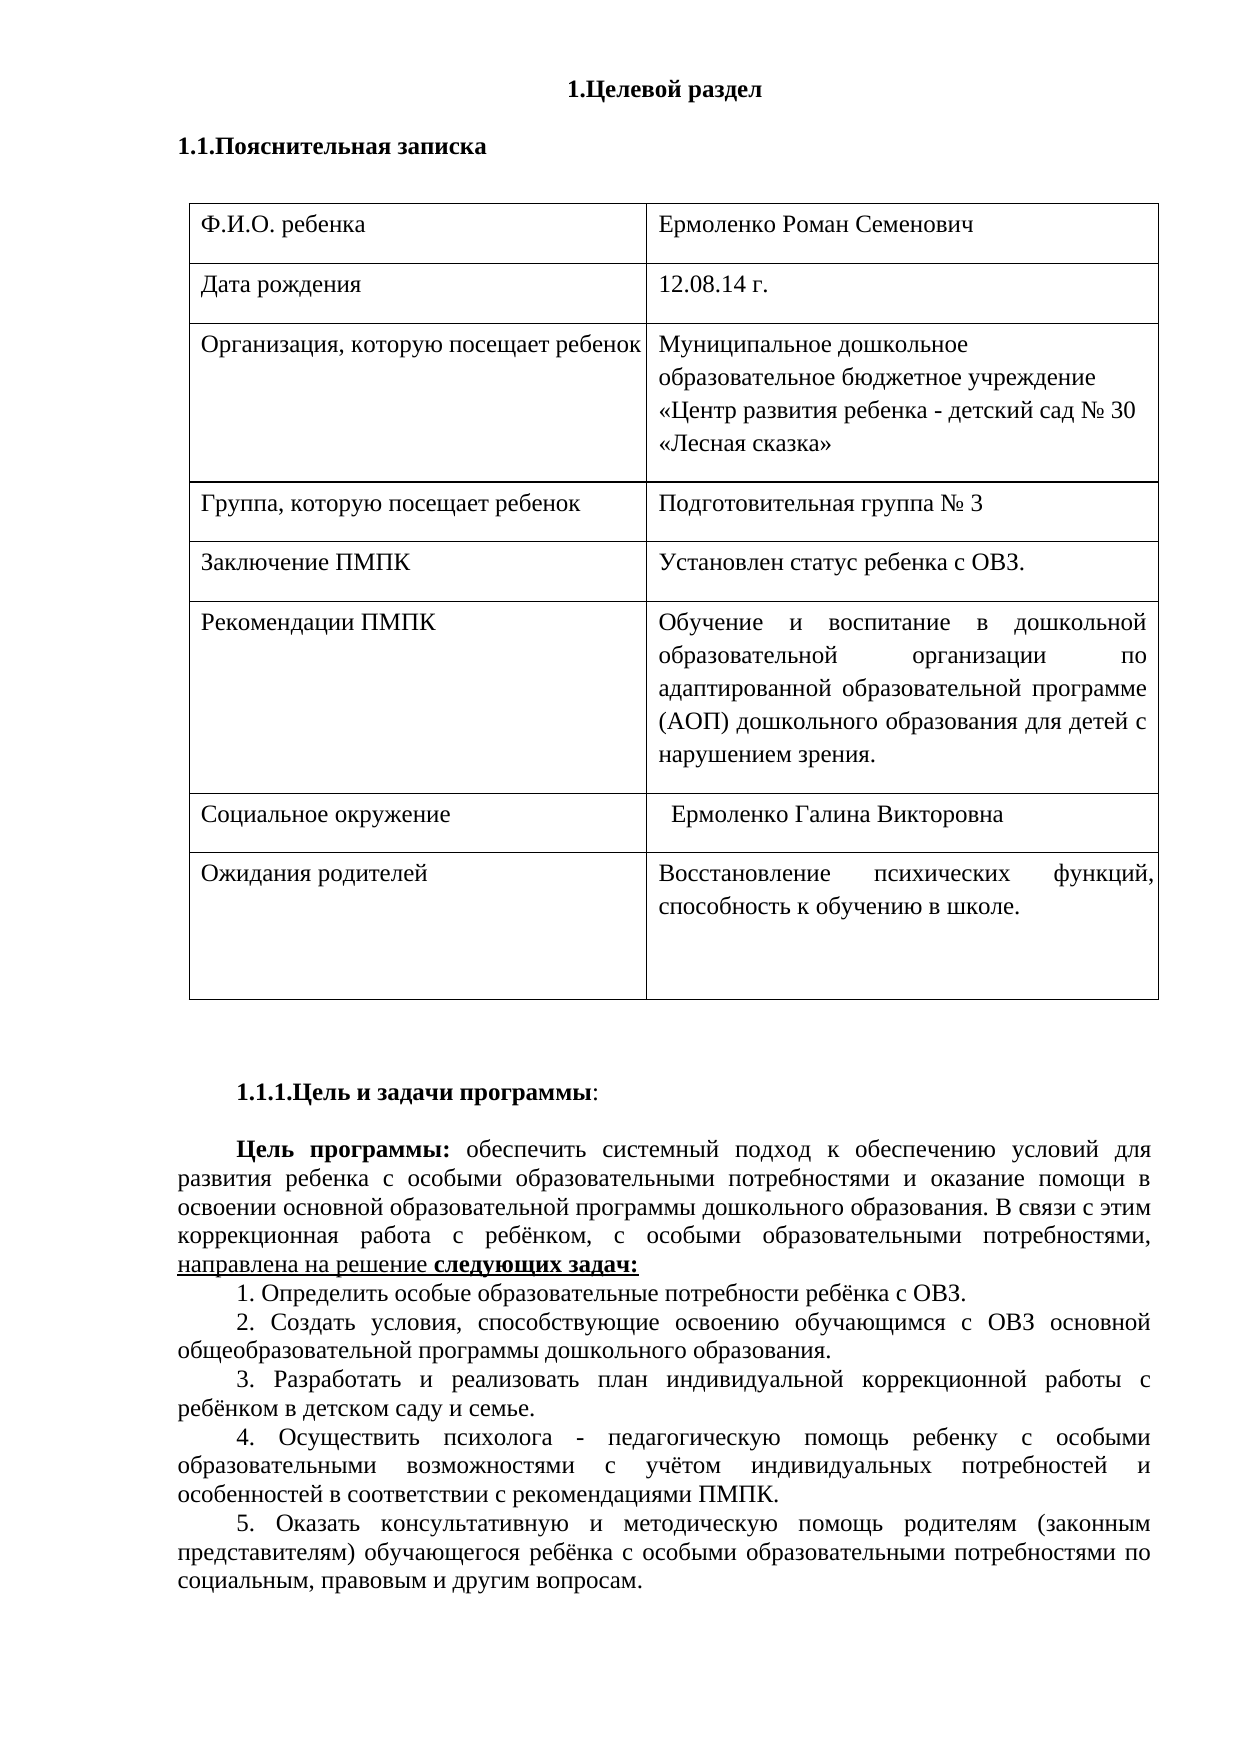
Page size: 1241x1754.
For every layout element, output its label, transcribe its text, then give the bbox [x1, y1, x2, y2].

table_cell Ермоленко Галина Викторовна [647, 794, 1158, 852]
table_cell Обучение и воспитание в дошкольной образовательной организации по адаптированной образовательной программе (АОП) дошкольного образования для детей с нарушением зрения. [647, 602, 1158, 792]
table_header Ф.И.О. ребенка [190, 204, 646, 263]
text 2. Создать условия, способствующие освоению обучающимся с ОВЗ основной общеобразовательной программы дошкольного образования. [177, 1307, 1152, 1364]
table_cell Группа, которую посещает ребенок [190, 483, 646, 541]
text 3. Разработать и реализовать план индивидуальной коррекционной работы с ребёнком в детском саду и семье. [177, 1364, 1152, 1422]
text 1.Целевой раздел [177, 74, 1152, 103]
table_cell Организация, которую посещает ребенок [190, 324, 646, 481]
table_cell Установлен статус ребенка с ОВЗ. [647, 542, 1158, 601]
table_cell Восстановление психических функций, способность к обучению в школе. [647, 853, 1158, 999]
table_cell Подготовительная группа № 3 [647, 483, 1158, 541]
text 1.1.Пояснительная записка [177, 131, 1152, 160]
text 4. Осуществить психолога - педагогическую помощь ребенку с особыми образовательными возможностями с учётом индивидуальных потребностей и особенностей в соответствии с рекомендациями ПМПК. [177, 1422, 1152, 1508]
table_cell Ожидания родителей [190, 853, 646, 999]
table_cell Заключение ПМПК [190, 542, 646, 601]
table_cell Дата рождения [190, 264, 646, 323]
text 1. Определить особые образовательные потребности ребёнка с ОВЗ. [177, 1278, 1152, 1307]
table_header Ермоленко Роман Семенович [647, 204, 1158, 263]
subtitle Цель программы: обеспечить системный подход к обеспечению условий для развития ребенка с особыми образовательными потребностями и оказание помощи в освоении основной образовательной программы дошкольного образования. В связи с этим коррекционная работа с ребёнком, с особыми образовательными потребностями, направлена на решение следующих задач: [177, 1134, 1152, 1278]
table_cell Муниципальное дошкольное образовательное бюджетное учреждение «Центр развития ребенка - детский сад № 30 «Лесная сказка» [647, 324, 1158, 481]
table_cell 12.08.14 г. [647, 264, 1158, 323]
subtitle 1.1.1.Цель и задачи программы: [177, 1077, 1152, 1106]
table_cell Социальное окружение [190, 794, 646, 852]
text 5. Оказать консультативную и методическую помощь родителям (законным представителям) обучающегося ребёнка с особыми образовательными потребностями по социальным, правовым и другим вопросам. [177, 1508, 1152, 1594]
table_cell Рекомендации ПМПК [190, 602, 646, 792]
